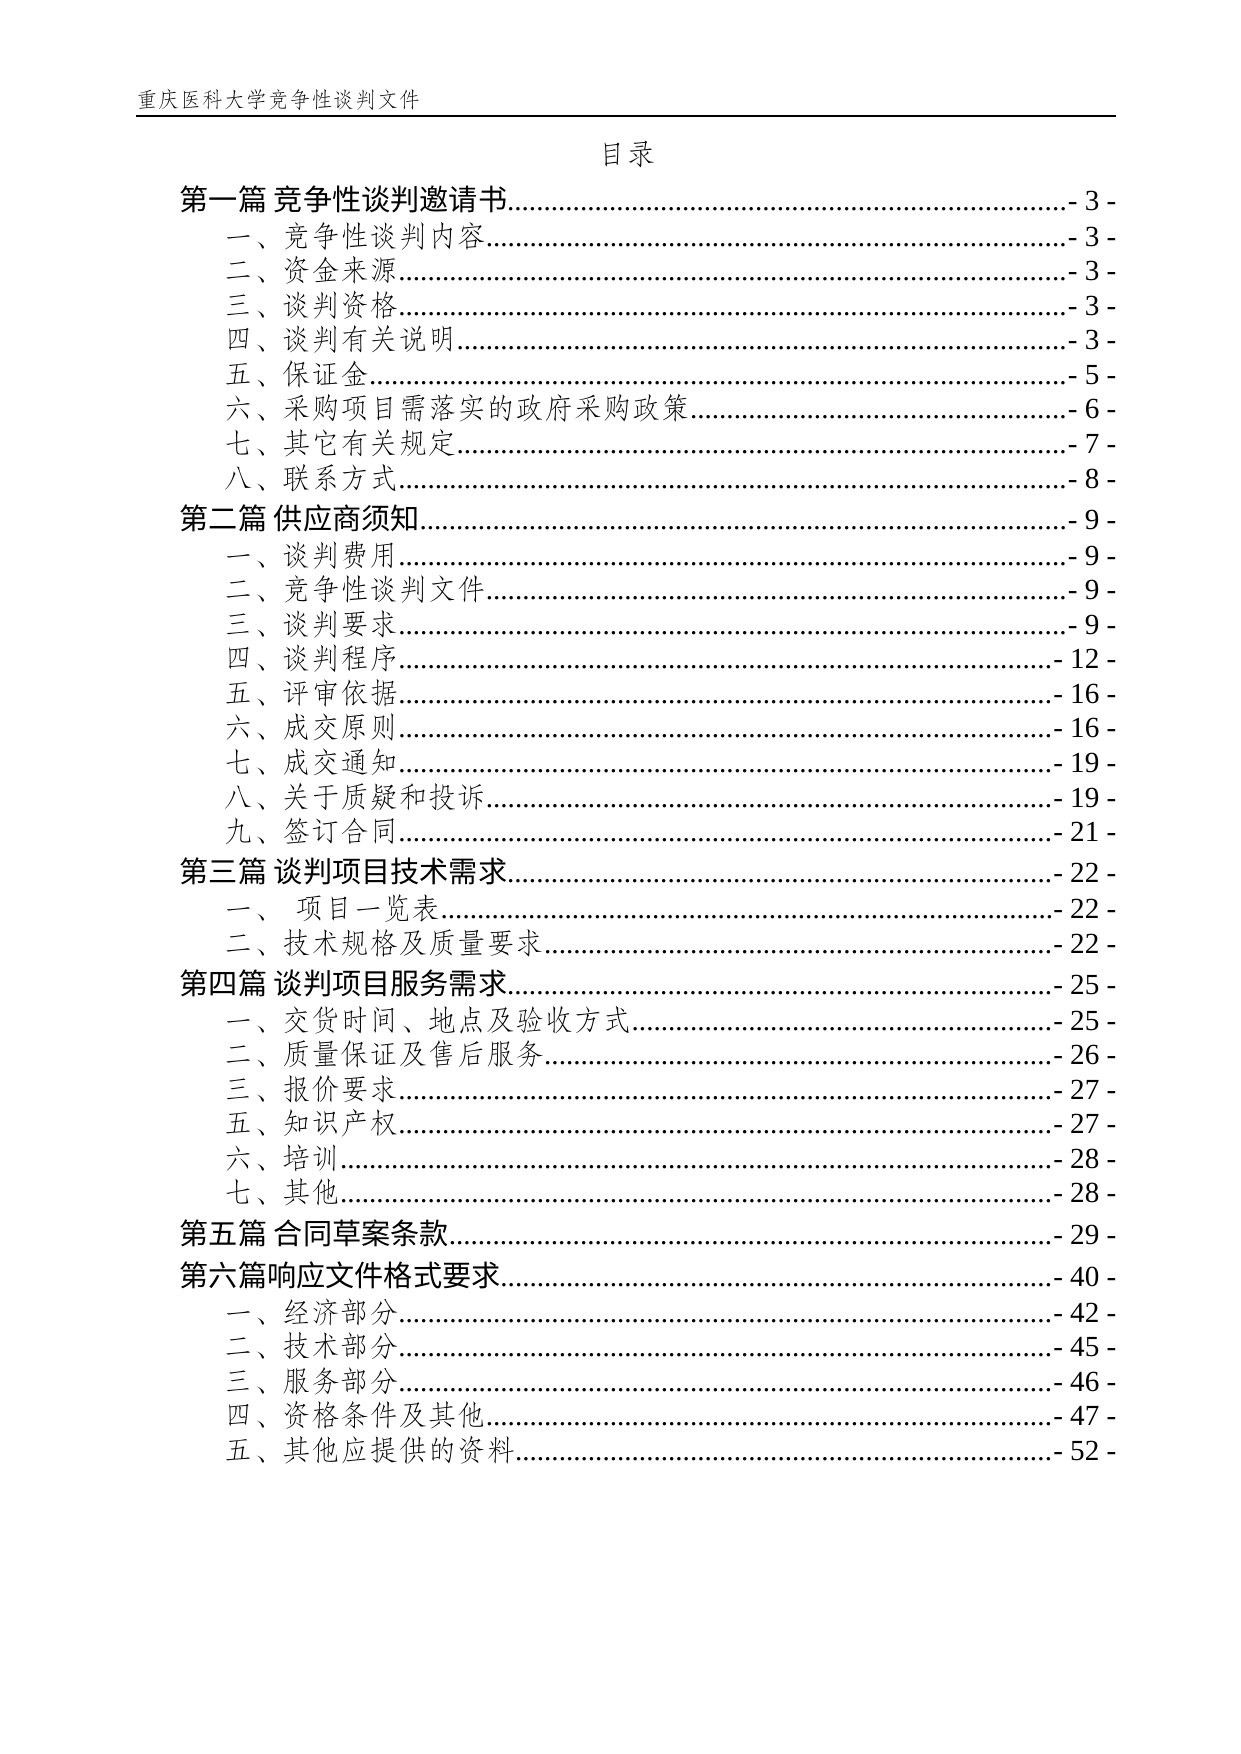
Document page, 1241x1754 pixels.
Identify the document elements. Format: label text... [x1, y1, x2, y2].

text 第二篇 供应商须知 - 9 - [179, 495, 1116, 538]
text 三、报价要求 - 27 - [223, 1072, 1116, 1106]
text 第三篇 谈判项目技术需求 - 22 - [179, 849, 1116, 891]
text 五、知识产权 - 27 - [223, 1106, 1116, 1141]
text 八、联系方式 - 8 - [223, 461, 1116, 495]
text 一、谈判费用 - 9 - [223, 538, 1116, 572]
text 三、谈判资格 - 3 - [223, 288, 1116, 322]
text 一、交货时间、地点及验收方式 - 25 - [223, 1003, 1116, 1037]
text 第五篇 合同草案条款 - 29 - [179, 1210, 1116, 1252]
text 四、谈判程序 - 12 - [223, 641, 1116, 676]
text 七、其它有关规定 - 7 - [223, 426, 1116, 461]
text 目录 [136, 118, 1116, 176]
text 五、其他应提供的资料 - 52 - [223, 1433, 1116, 1468]
text 八、关于质疑和投诉 - 19 - [223, 780, 1116, 814]
text 一、竞争性谈判内容 - 3 - [223, 219, 1116, 253]
text 第四篇 谈判项目服务需求 - 25 - [179, 960, 1116, 1003]
text 一、 项目一览表 - 22 - [223, 891, 1116, 926]
text 第一篇 竞争性谈判邀请书 - 3 - [179, 176, 1116, 219]
text 四、资格条件及其他 - 47 - [223, 1398, 1116, 1433]
text 六、培训 - 28 - [223, 1141, 1116, 1176]
text 六、采购项目需落实的政府采购政策 - 6 - [223, 392, 1116, 426]
text 六、成交原则 - 16 - [223, 711, 1116, 745]
text 七、其他 - 28 - [223, 1176, 1116, 1210]
text 七、成交通知 - 19 - [223, 745, 1116, 780]
text 二、资金来源 - 3 - [223, 253, 1116, 288]
text 三、服务部分 - 46 - [223, 1364, 1116, 1398]
text 一、经济部分 - 42 - [223, 1295, 1116, 1329]
text 二、竞争性谈判文件 - 9 - [223, 572, 1116, 607]
text 五、评审依据 - 16 - [223, 676, 1116, 711]
text 三、谈判要求 - 9 - [223, 607, 1116, 641]
text 四、谈判有关说明 - 3 - [223, 322, 1116, 357]
text 二、技术规格及质量要求 - 22 - [223, 926, 1116, 960]
text 九、签订合同 - 21 - [223, 814, 1116, 849]
text 二、技术部分 - 45 - [223, 1329, 1116, 1364]
text 二、质量保证及售后服务 - 26 - [223, 1037, 1116, 1072]
text 第六篇响应文件格式要求 - 40 - [179, 1252, 1116, 1295]
text 五、保证金 - 5 - [223, 357, 1116, 392]
